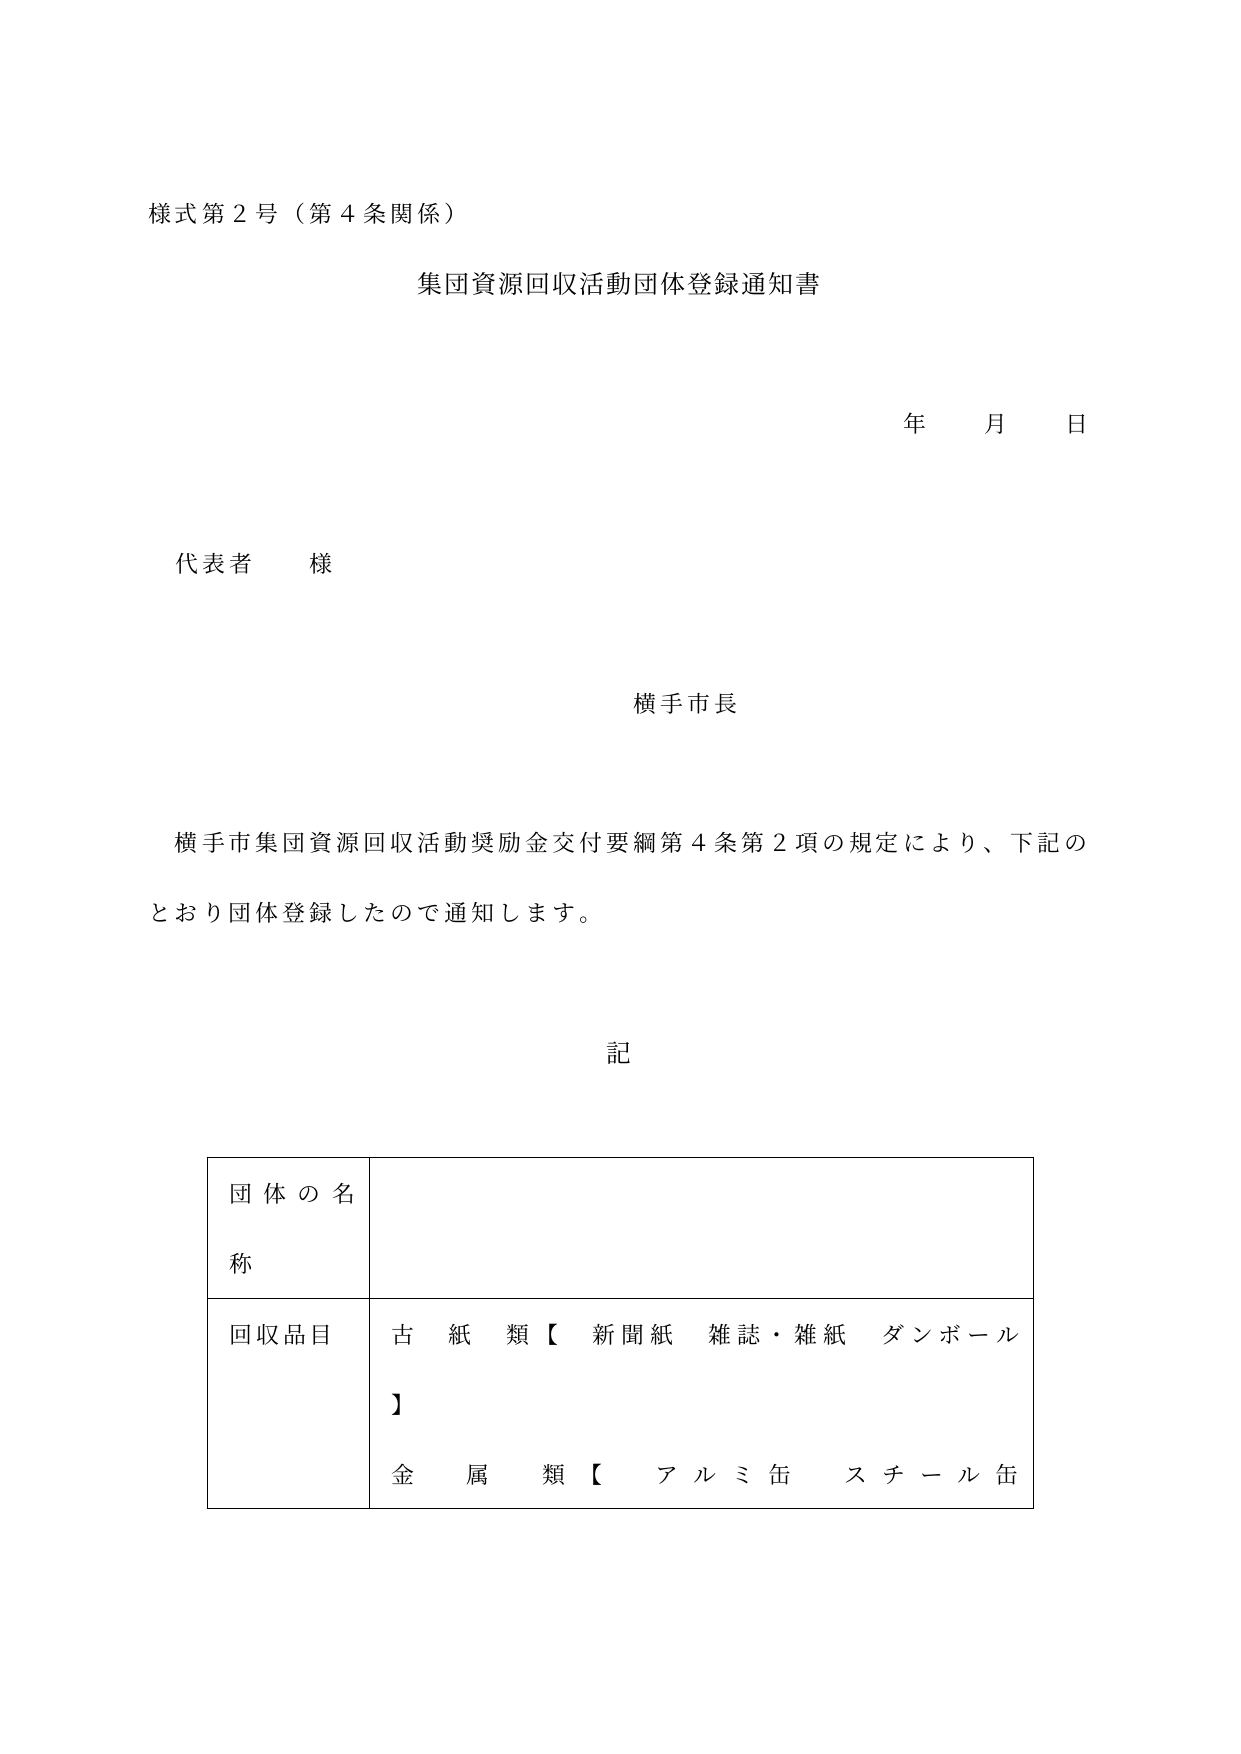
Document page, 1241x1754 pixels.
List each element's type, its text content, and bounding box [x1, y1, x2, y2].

text 集団資源回収活動団体登録通知書 [148, 248, 1092, 318]
table_header [370, 1158, 1033, 1297]
text 年 月 日 [148, 388, 1092, 458]
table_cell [370, 1299, 1033, 1508]
text 代表者 様 [175, 527, 1092, 597]
table_header 団体の名称 [208, 1158, 369, 1297]
text 様式第２号（第４条関係） [148, 178, 1092, 248]
text 横手市長 [148, 667, 1092, 737]
subtitle 記 [148, 1017, 1092, 1087]
table_cell 回収品目 [208, 1299, 369, 1508]
text 横手市集団資源回収活動奨励金交付要綱第４条第２項の規定により、下記のとおり団体登録したので通知します。 [148, 807, 1092, 947]
